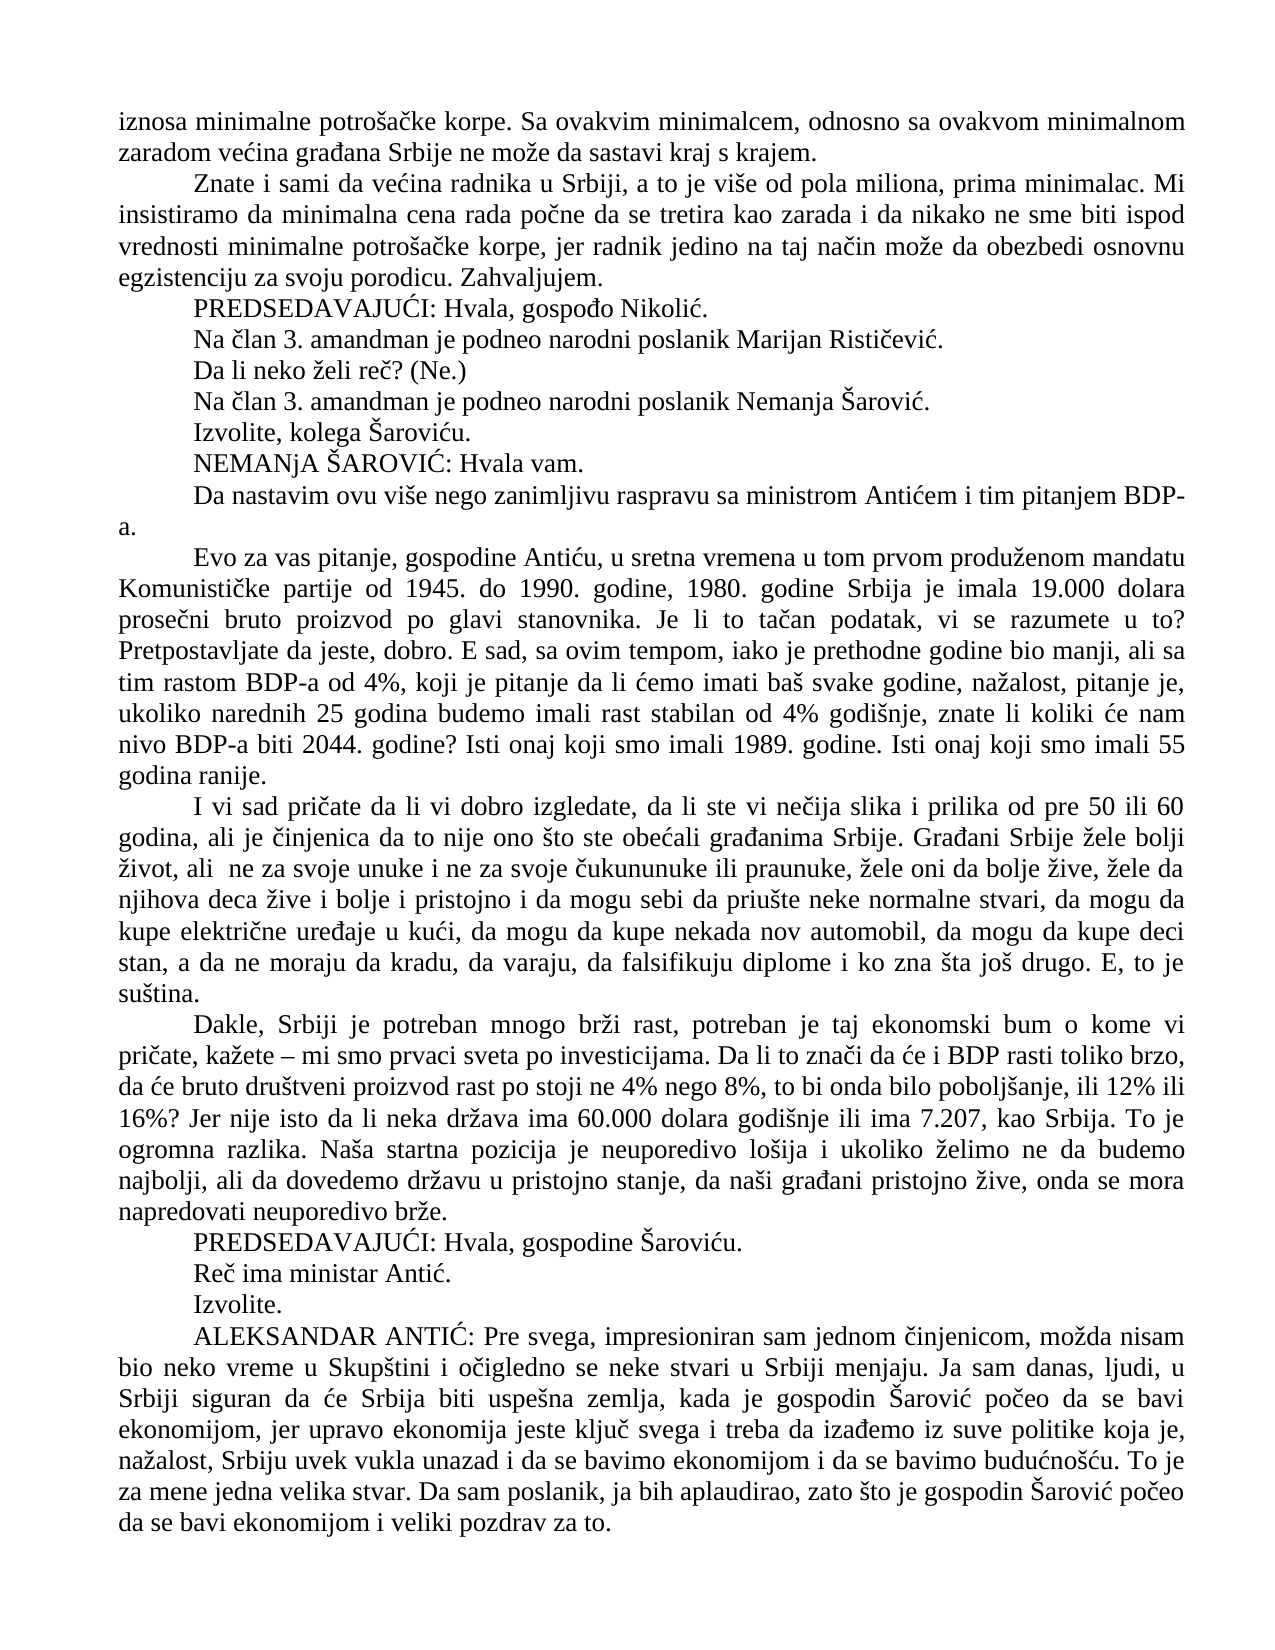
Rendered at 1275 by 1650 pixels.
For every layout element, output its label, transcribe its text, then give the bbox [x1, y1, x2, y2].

text Dakle, Srbiji je potreban mnogo brži rast, potreban je taj ekonomski bum o kome vi pričate, kažete – mi smo prvaci sveta po investicijama. Da li to znači da će i BDP rasti toliko brzo, da će bruto društveni proizvod rast po stoji ne 4% nego 8%, to bi onda bilo poboljšanje, ili 12% ili 16%? Jer nije isto da li neka država ima 60.000 dolara godišnje ili ima 7.207, kao Srbija. To je ogromna razlika. Naša startna pozicija je neuporedivo lošija i ukoliko želimo ne da budemo najbolji, ali da dovedemo državu u pristojno stanje, da naši građani pristojno žive, onda se mora napredovati neuporedivo brže. [118, 1008, 1186, 1226]
text PREDSEDAVAJUĆI: Hvala, gospodine Šaroviću. [118, 1226, 1186, 1257]
text NEMANjA ŠAROVIĆ: Hvala vam. [118, 448, 1186, 479]
text Izvolite. [118, 1288, 1186, 1320]
text Da nastavim ovu više nego zanimljivu raspravu sa ministrom Antićem i tim pitanjem BDP-a. [118, 479, 1186, 541]
text Izvolite, kolega Šaroviću. [118, 416, 1186, 448]
text Evo za vas pitanje, gospodine Antiću, u sretna vremena u tom prvom produženom mandatu Komunističke partije od 1945. do 1990. godine, 1980. godine Srbija je imala 19.000 dolara prosečni bruto proizvod po glavi stanovnika. Je li to tačan podatak, vi se razumete u to? Pretpostavljate da jeste, dobro. E sad, sa ovim tempom, iako je prethodne godine bio manji, ali sa tim rastom BDP-a od 4%, koji je pitanje da li ćemo imati baš svake godine, nažalost, pitanje je, ukoliko narednih 25 godina budemo imali rast stabilan od 4% godišnje, znate li koliki će nam nivo BDP-a biti 2044. godine? Isti onaj koji smo imali 1989. godine. Isti onaj koji smo imali 55 godina ranije. [118, 541, 1186, 790]
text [118, 105, 1186, 167]
text Reč ima ministar Antić. [118, 1257, 1186, 1288]
text Da li neko želi reč? (Ne.) [118, 354, 1186, 385]
text ALEKSANDAR ANTIĆ: Pre svega, impresioniran sam jednom činjenicom, možda nisam bio neko vreme u Skupštini i očigledno se neke stvari u Srbiji menjaju. Ja sam danas, ljudi, u Srbiji siguran da će Srbija biti uspešna zemlja, kada je gospodin Šarović počeo da se bavi ekonomijom, jer upravo ekonomija jeste ključ svega i treba da izađemo iz suve politike koja je, nažalost, Srbiju uvek vukla unazad i da se bavimo ekonomijom i da se bavimo budućnošću. To je za mene jedna velika stvar. Da sam poslanik, ja bih aplaudirao, zato što je gospodin Šarović počeo da se bavi ekonomijom i veliki pozdrav za to. [118, 1320, 1186, 1538]
text Na član 3. amandman je podneo narodni poslanik Marijan Rističević. [118, 323, 1186, 354]
text Znate i sami da većina radnika u Srbiji, a to je više od pola miliona, prima minimalac. Mi insistiramo da minimalna cena rada počne da se tretira kao zarada i da nikako ne sme biti ispod vrednosti minimalne potrošačke korpe, jer radnik jedino na taj način može da obezbedi osnovnu egzistenciju za svoju porodicu. Zahvaljujem. [118, 167, 1186, 292]
text Na član 3. amandman je podneo narodni poslanik Nemanja Šarović. [118, 385, 1186, 416]
text I vi sad pričate da li vi dobro izgledate, da li ste vi nečija slika i prilika od pre 50 ili 60 godina, ali je činjenica da to nije ono što ste obećali građanima Srbije. Građani Srbije žele bolji život, ali ne za svoje unuke i ne za svoje čukununuke ili praunuke, žele oni da bolje žive, žele da njihova deca žive i bolje i pristojno i da mogu sebi da priušte neke normalne stvari, da mogu da kupe električne uređaje u kući, da mogu da kupe nekada nov automobil, da mogu da kupe deci stan, a da ne moraju da kradu, da varaju, da falsifikuju diplome i ko zna šta još drugo. E, to je suština. [118, 790, 1186, 1008]
text PREDSEDAVAJUĆI: Hvala, gospođo Nikolić. [118, 292, 1186, 323]
